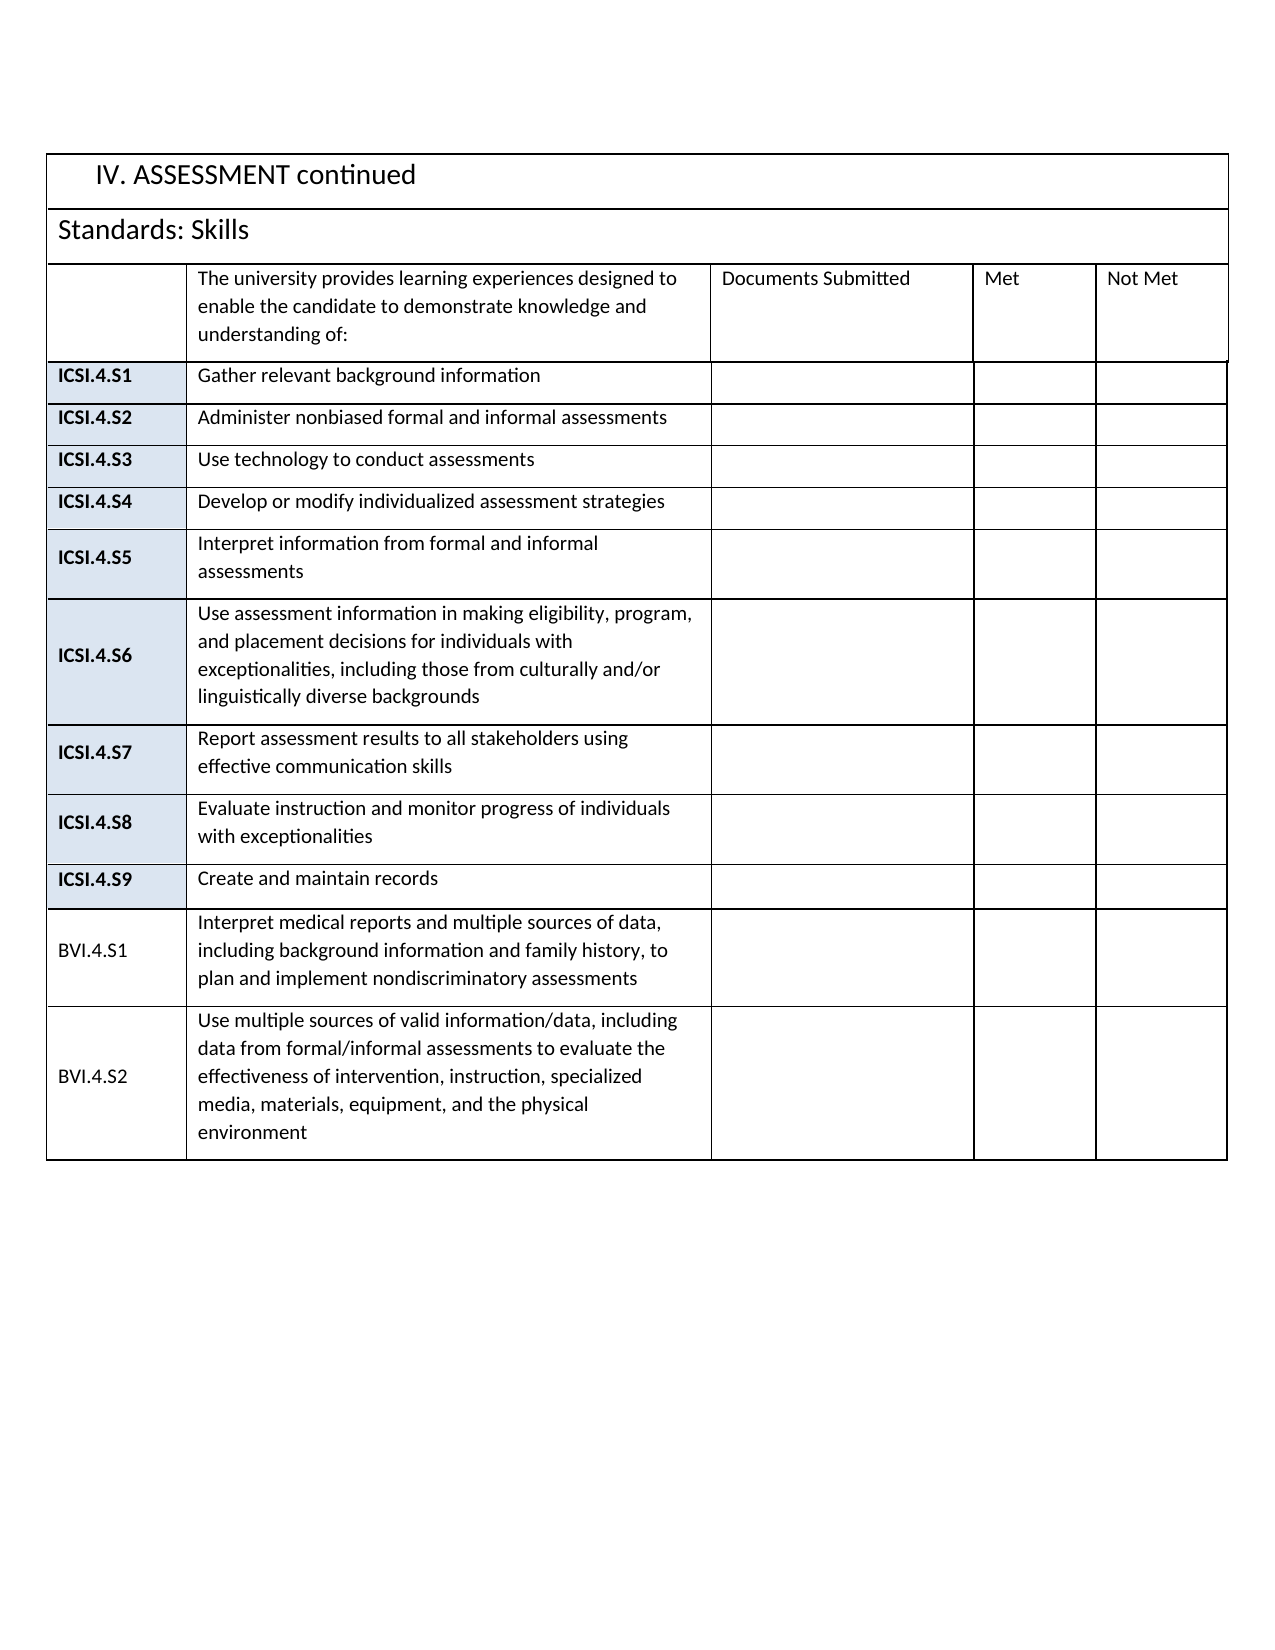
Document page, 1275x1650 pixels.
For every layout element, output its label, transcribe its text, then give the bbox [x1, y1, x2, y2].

table_cell [975, 488, 1095, 528]
table_cell [1097, 405, 1226, 445]
table_cell [1097, 795, 1226, 863]
table_cell Met [974, 265, 1095, 361]
table_cell ICSI.4.S5 [47, 530, 186, 598]
table_cell [712, 726, 973, 794]
table_cell ICSI.4.S6 [47, 599, 186, 724]
table_cell [712, 1007, 973, 1159]
table_cell [975, 910, 1095, 1006]
table_cell [712, 795, 973, 863]
table_cell [975, 530, 1095, 598]
table_cell [712, 405, 973, 445]
table_cell [712, 865, 973, 908]
table_cell ICSI.4.S2 [47, 404, 186, 445]
table_cell Administer nonbiased formal and informal assessments [187, 405, 711, 445]
table_cell Not Met [1097, 265, 1228, 361]
table_cell ICSI.4.S4 [47, 488, 186, 528]
table_cell Documents Submitted [711, 265, 972, 361]
table_cell [712, 446, 973, 487]
table_cell [712, 530, 973, 598]
table_cell [975, 446, 1095, 487]
table_cell [1097, 446, 1226, 487]
table_cell [975, 363, 1095, 403]
table_cell Interpret medical reports and multiple sources of data, including background information and family history, to plan and implement nondiscriminatory assessments [187, 910, 711, 1006]
table_cell BVI.4.S2 [47, 1007, 186, 1159]
table_cell Evaluate instruction and monitor progress of individuals with exceptionalities [187, 795, 711, 863]
table_cell Use multiple sources of valid information/data, including data from formal/informal assessments to evaluate the effectiveness of intervention, instruction, specialized media, materials, equipment, and the physical environment [187, 1007, 711, 1159]
table_cell ICSI.4.S8 [47, 795, 186, 863]
table_cell Standards: Skills [47, 209, 1228, 263]
table_cell BVI.4.S1 [47, 909, 186, 1006]
table_cell [47, 264, 186, 361]
table_cell ICSI.4.S9 [47, 865, 186, 908]
table_cell Create and maintain records [187, 865, 711, 908]
table_cell [975, 405, 1095, 445]
table_cell ICSI.4.S7 [47, 725, 186, 794]
table_cell [712, 910, 973, 1006]
table_cell [975, 726, 1095, 794]
table_cell Gather relevant background information [187, 363, 711, 403]
table_cell [1097, 488, 1226, 528]
table_cell Develop or modify individualized assessment strategies [187, 488, 711, 528]
table_cell Interpret information from formal and informal assessments [187, 530, 711, 598]
table_cell ICSI.4.S1 [47, 362, 186, 403]
table_cell The university provides learning experiences designed to enable the candidate to demonstrate knowledge and understanding of: [187, 265, 710, 361]
table_cell Use assessment information in making eligibility, program, and placement decisions for individuals with exceptionalities, including those from culturally and/or linguistically diverse backgrounds [187, 600, 711, 724]
table_cell [1097, 363, 1226, 403]
table_cell [1097, 600, 1226, 724]
table_cell [1097, 910, 1226, 1006]
table_cell Report assessment results to all stakeholders using effective communication skills [187, 726, 711, 794]
table_cell [712, 488, 973, 528]
table_cell [1097, 865, 1226, 908]
table_cell ICSI.4.S3 [47, 446, 186, 487]
table_cell [1097, 1007, 1226, 1159]
table_header IV. ASSESSMENT continued [47, 155, 1228, 208]
table_cell [712, 600, 973, 724]
table_cell [975, 865, 1095, 908]
table_cell [1097, 530, 1226, 598]
table_cell [1097, 726, 1226, 794]
table_cell [975, 600, 1095, 724]
table_cell [975, 795, 1095, 863]
table_cell [975, 1007, 1095, 1159]
table_cell Use technology to conduct assessments [187, 446, 711, 487]
table_cell [712, 363, 973, 403]
